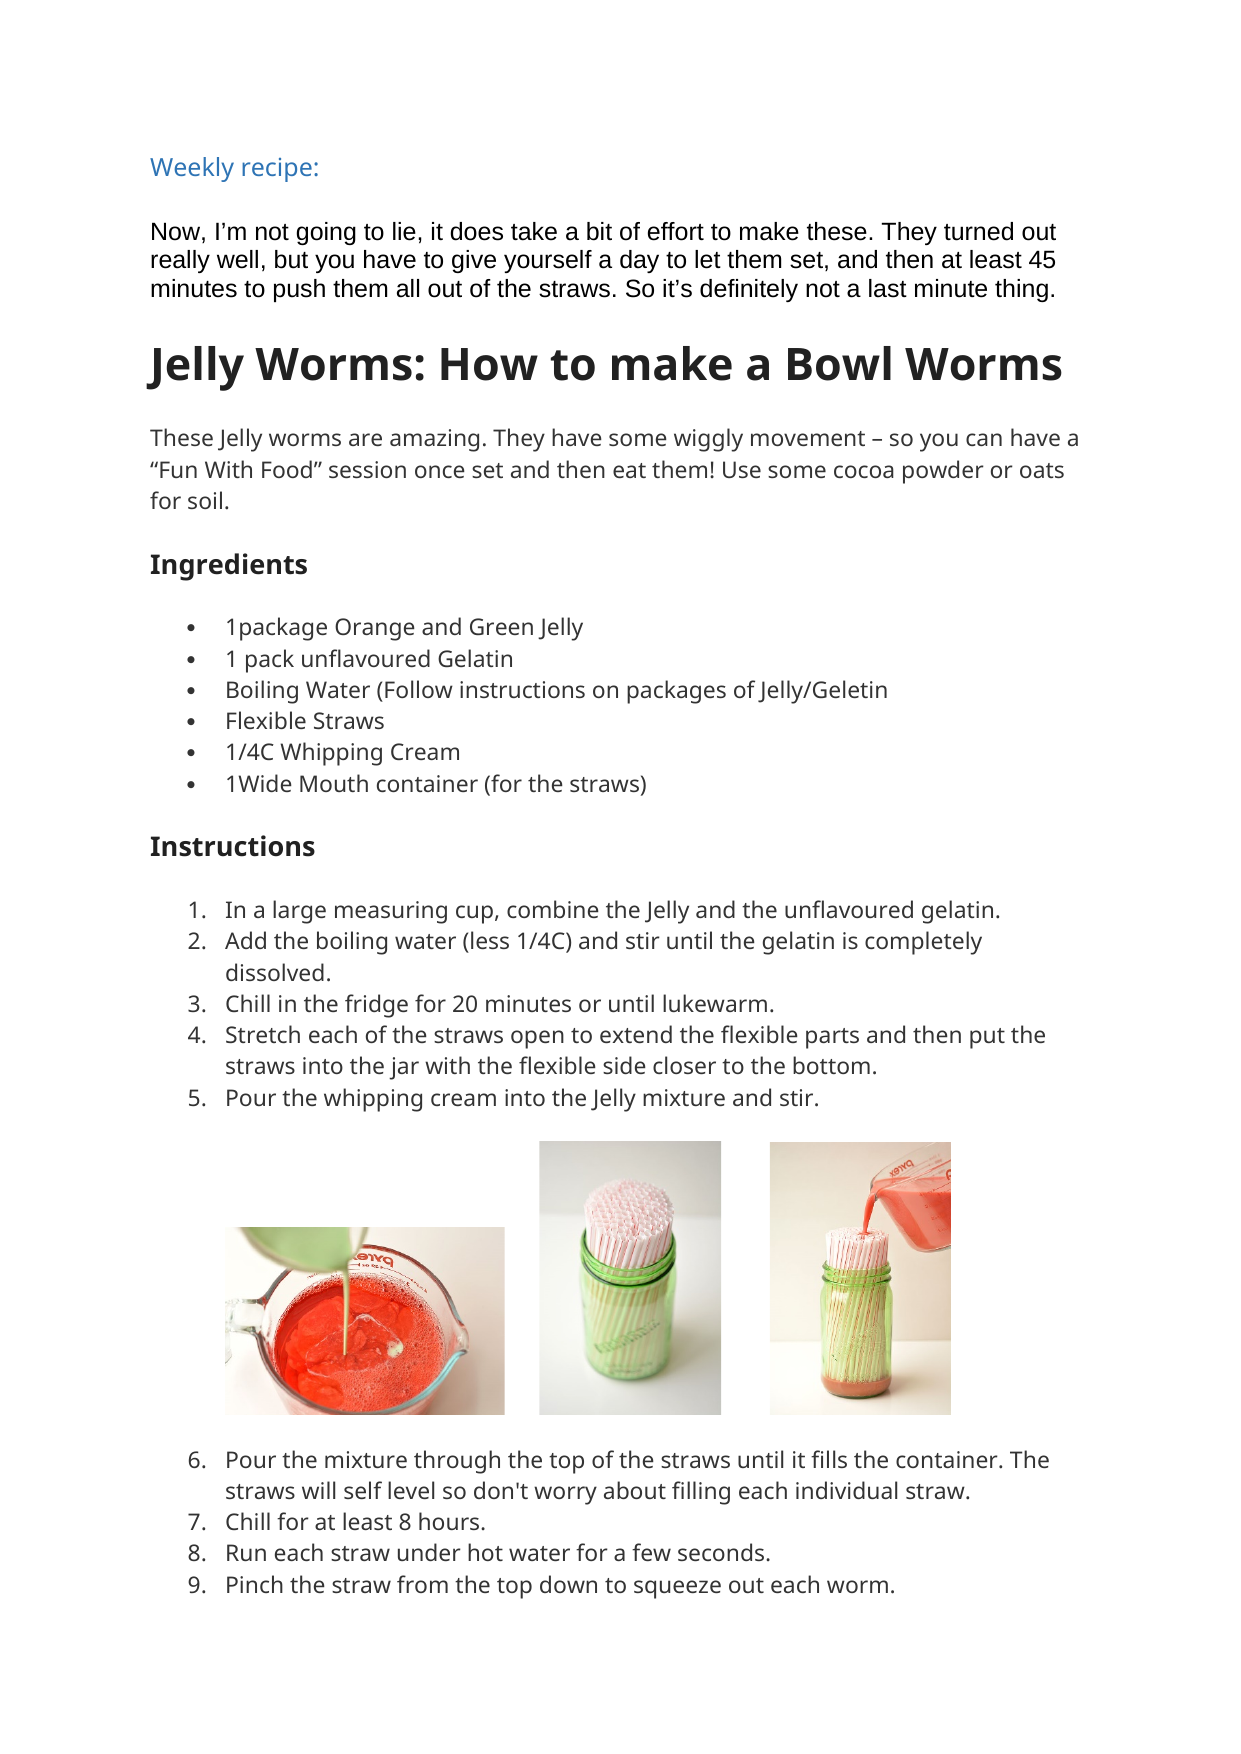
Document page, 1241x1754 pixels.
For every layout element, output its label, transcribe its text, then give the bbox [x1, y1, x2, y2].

list Chill in the fridge for 20 minutes or until lukewarm. [187, 988, 1090, 1019]
list Add the boiling water (less 1/4C) and stir until the gelatin is completely dissolved. [187, 925, 1090, 988]
list Pour the mixture through the top of the straws until it fills the container. The straws will self level so don't worry about filling each individual straw. [187, 1443, 1090, 1506]
picture [225, 1227, 505, 1415]
list Stretch each of the straws open to extend the flexible parts and then put the straws into the jar with the flexible side closer to the bottom. [187, 1019, 1090, 1081]
list Pinch the straw from the top down to squeeze out each worm. [187, 1568, 1090, 1600]
text Now, I’m not going to lie, it does take a bit of effort to make these. They turned out really well, but you have to give yourself a day to let them set, and then at least 45 minutes to push them all out of the straws. So it’s definitely not a last minute thing. [150, 217, 1090, 303]
text These Jelly worms are amazing. They have some wiggly movement – so you can have a “Fun With Food” session once set and then eat them! Use some cocoa powder or oats for soil. [150, 422, 1090, 516]
list 1 pack unflavoured Gelatin [187, 642, 1090, 674]
text Ingredients [150, 545, 1090, 582]
list Flexible Straws [187, 705, 1090, 736]
picture [539, 1141, 722, 1415]
list Chill for at least 8 hours. [187, 1506, 1090, 1537]
subtitle Weekly recipe: [150, 150, 1090, 184]
picture [769, 1142, 951, 1415]
list 1package Orange and Green Jelly [187, 611, 1090, 642]
list Run each straw under hot water for a few seconds. [187, 1537, 1090, 1568]
text Jelly Worms: How to make a Bowl Worms [150, 332, 1090, 393]
list Pour the whipping cream into the Jelly mixture and stir. [187, 1081, 1090, 1113]
text Instructions [150, 828, 1090, 865]
list Boiling Water (Follow instructions on packages of Jelly/Geletin [187, 674, 1090, 705]
list 1/4C Whipping Cream [187, 736, 1090, 767]
list In a large measuring cup, combine the Jelly and the unflavoured gelatin. [187, 894, 1090, 925]
list 1Wide Mouth container (for the straws) [187, 767, 1090, 799]
